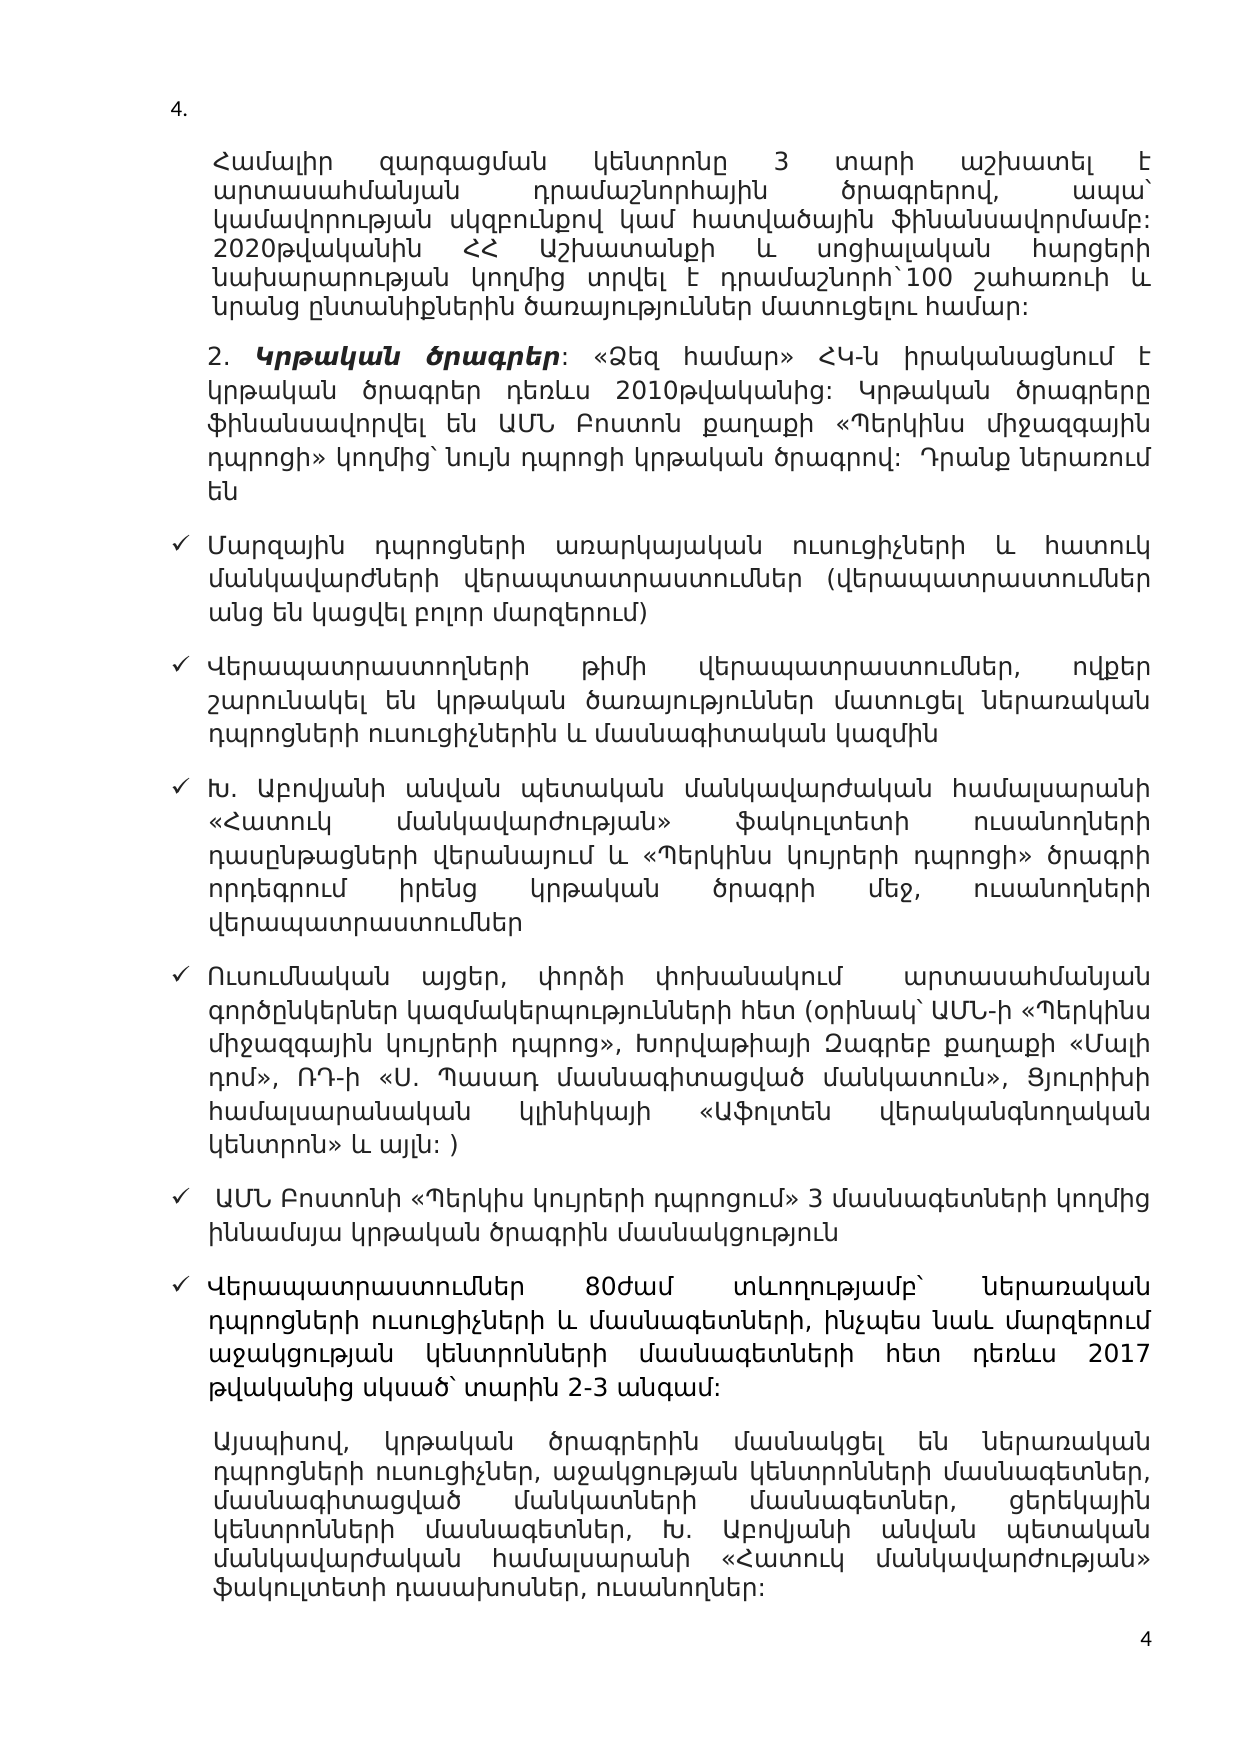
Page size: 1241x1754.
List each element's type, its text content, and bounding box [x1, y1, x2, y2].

list Վերապատրաստողների թիմի վերապատրաստումներ, ովքեր շարունակել են կրթական ծառայություններ մատուցել ներառական դպրոցների ուսուցիչներին և մասնագիտական կազմին [170, 653, 1152, 749]
text Համալիր զարգացման կենտրոնը 3 տարի աշխատել է արտասահմանյան դրամաշնորհային ծրագրերով, ապա՝ կամավորության սկզբունքով կամ հատվածային ֆինանսավորմամբ: 2020թվականին ՀՀ Աշխատանքի և սոցիալական հարցերի նախարարության կողմից տրվել է դրամաշնորհ`100 շահառուի և նրանց ընտանիքներին ծառայություններ մատուցելու համար: [213, 147, 1152, 322]
list ԱՄՆ Բոստոնի «Պերկիս կույրերի դպրոցում» 3 մասնագետների կողմից իննամսյա կրթական ծրագրին մասնակցություն [170, 1185, 1152, 1247]
list Խ. Աբովյանի անվան պետական մանկավարժական համալսարանի «Հատուկ մանկավարժության» ֆակուլտետի ուսանողների դասընթացների վերանայում և «Պերկինս կույրերի դպրոցի» ծրագրի որդեգրում իրենց կրթական ծրագրի մեջ, ուսանողների վերապատրաստումներ [170, 774, 1152, 937]
list Մարզային դպրոցների առարկայական ուսուցիչների և հատուկ մանկավարժների վերապտատրաստումներ (վերապատրաստումներ անց են կացվել բոլոր մարզերում) [170, 531, 1152, 627]
text Այսպիսով, կրթական ծրագրերին մասնակցել են ներառական դպրոցների ուսուցիչներ, աջակցության կենտրոնների մասնագետներ, մասնագիտացված մանկատների մասնագետներ, ցերեկային կենտրոնների մասնագետներ, Խ. Աբովյանի անվան պետական մանկավարժական համալսարանի «Հատուկ մանկավարժության» ֆակուլտետի դասախոսներ, ուսանողներ: [213, 1428, 1152, 1603]
text 2. Կրթական ծրագրեր: «Ձեզ համար» ՀԿ-ն իրականացնում է կրթական ծրագրեր դեռևս 2010թվականից: Կրթական ծրագրերը ֆինանսավորվել են ԱՄՆ Բոստոն քաղաքի «Պերկինս միջազգային դպրոցի» կողմից՝ նույն դպրոցի կրթական ծրագրով: Դրանք ներառում են [207, 343, 1152, 506]
list Վերապատրաստումներ 80ժամ տևողությամբ՝ ներառական դպրոցների ուսուցիչների և մասնագետների, ինչպես նաև մարզերում աջակցության կենտրոնների մասնագետների հետ դեռևս 2017 թվականից սկսած՝ տարին 2-3 անգամ: [170, 1273, 1152, 1402]
list Ուսումնական այցեր, փորձի փոխանակում արտասահմանյան գործընկերներ կազմակերպությունների հետ (օրինակ՝ ԱՄՆ-ի «Պերկինս միջազգային կույրերի դպրոց», Խորվաթիայի Զագրեբ քաղաքի «Մալի դոմ», ՌԴ-ի «Ս. Պասադ մասնագիտացված մանկատուն», Ցյուրիխի համալսարանական կլինիկայի «Աֆոլտեն վերականգնողական կենտրոն» և այլն: ) [170, 963, 1152, 1159]
